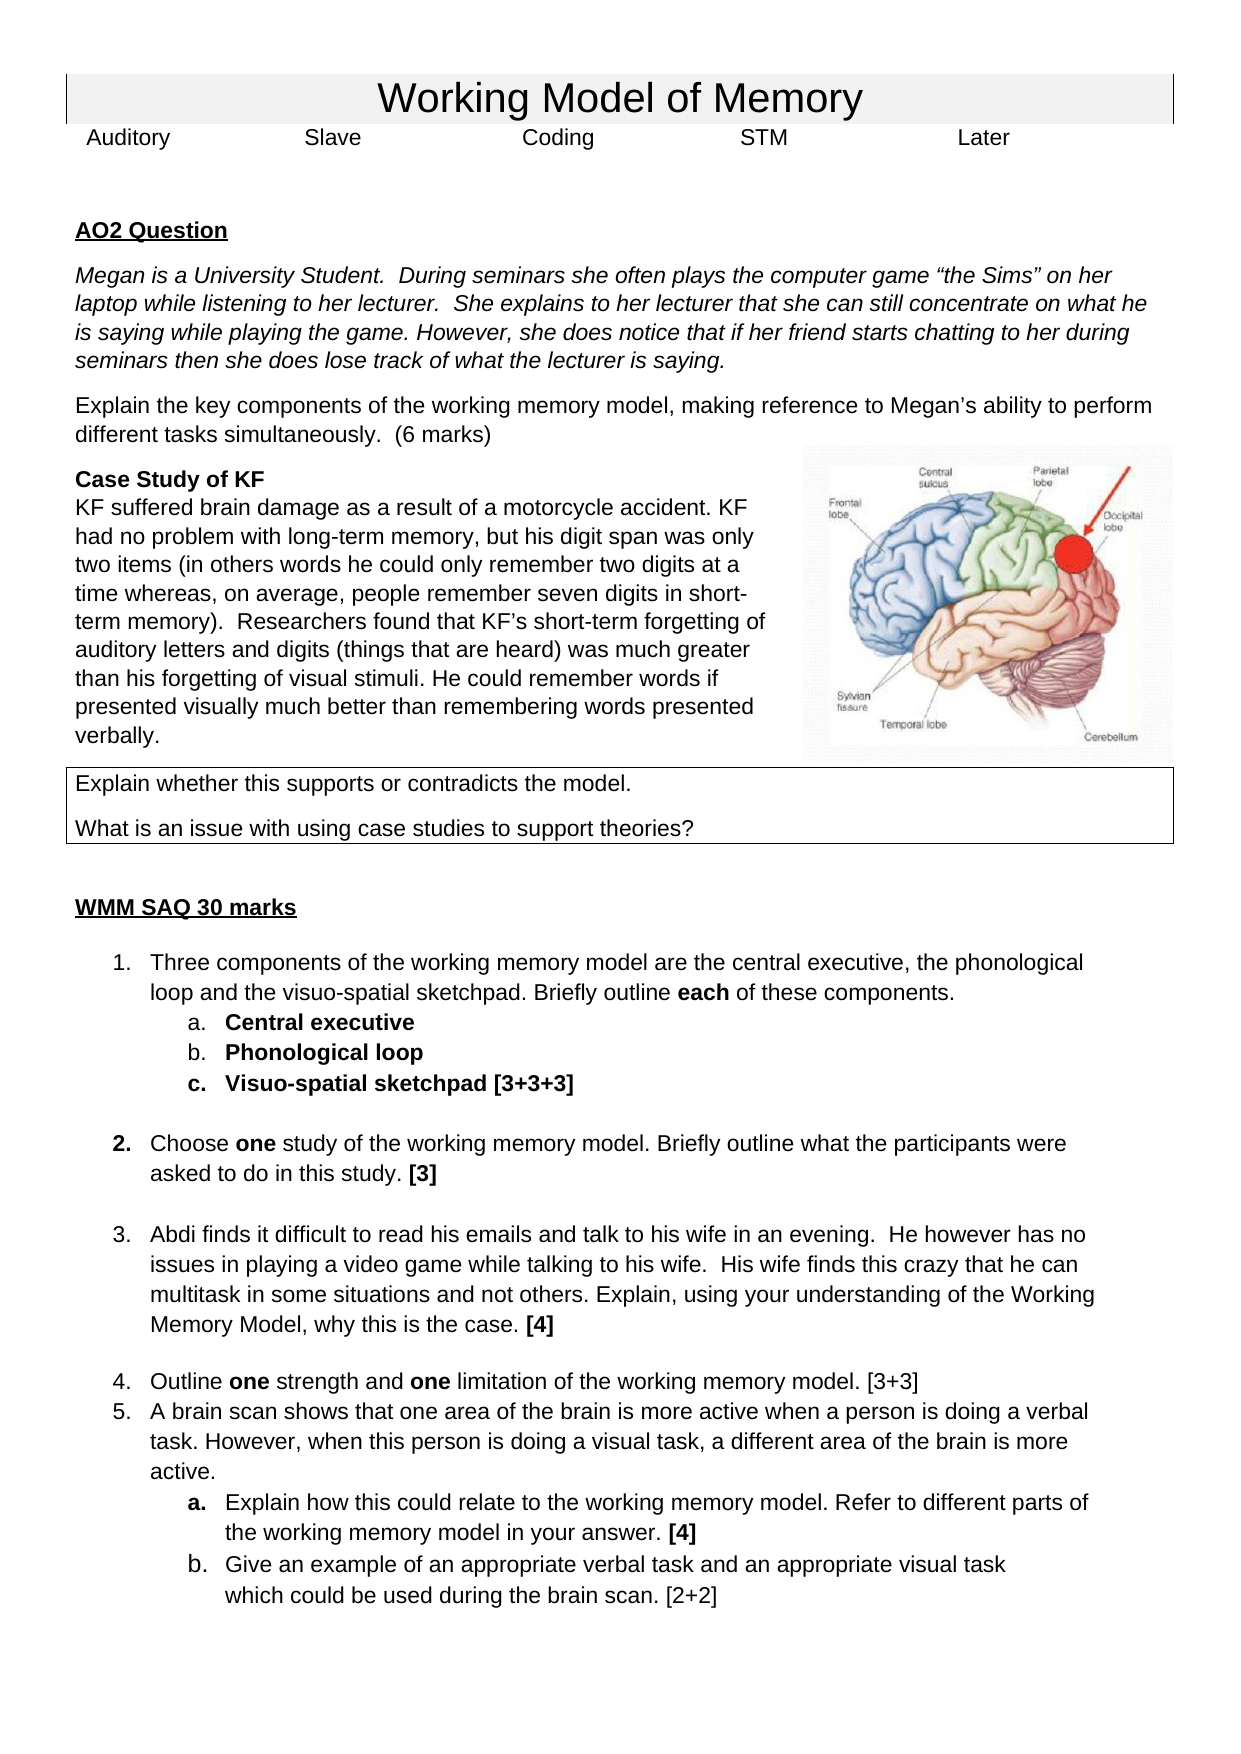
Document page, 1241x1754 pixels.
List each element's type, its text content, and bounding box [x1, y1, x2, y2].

text Explain the key components of the working memory model, making reference to Megan’s ability to perform different tasks simultaneously. (6 marks) [75, 392, 1165, 447]
list Central executive [187, 1009, 1106, 1035]
text What is an issue with using case studies to support theories? [67, 812, 1173, 843]
text KF suffered brain damage as a result of a motorcycle accident. KF had no problem with long-term memory, but his digit span was only two items (in others words he could only remember two digits at a time whereas, on average, people remember seven digits in short-term memory). Researchers found that KF’s short-term forgetting of auditory letters and digits (things that are heard) was much greater than his forgetting of visual stimuli. He could remember words if presented visually much better than remembering words presented verbally. [75, 494, 803, 748]
table_cell Coding [511, 124, 728, 169]
picture [803, 445, 1173, 763]
list Three components of the working memory model are the central executive, the phonological loop and the visuo-spatial sketchpad. Briefly outline each of these components. [112, 949, 1106, 1005]
text Explain whether this supports or contradicts the model. [67, 768, 1173, 796]
list Give an example of an appropriate verbal task and an appropriate visual task which could be used during the brain scan. [2+2] [187, 1549, 1165, 1608]
table_cell Later [946, 124, 1164, 169]
list Abdi finds it difficult to read his emails and talk to his wife in an evening. He however has no issues in playing a video game while talking to his wife. His wife finds this crazy that he can multitask in some situations and not others. Explain, using your understanding of the Working Memory Model, why this is the case. [4] [112, 1221, 1106, 1337]
list A brain scan shows that one area of the brain is more active when a person is doing a verbal task. However, when this person is doing a visual task, a different area of the brain is more active. [112, 1398, 1106, 1485]
table_cell STM [729, 124, 946, 169]
text Case Study of KF [75, 466, 803, 492]
list Outline one strength and one limitation of the working memory model. [3+3] [112, 1368, 1106, 1394]
list Choose one study of the working memory model. Briefly outline what the participants were asked to do in this study. [3] [112, 1130, 1106, 1186]
text AO2 Question [75, 217, 1165, 243]
list Explain how this could relate to the working memory model. Refer to different parts of the working memory model in your answer. [4] [187, 1488, 1106, 1545]
table_cell Auditory [75, 124, 293, 169]
text WMM SAQ 30 marks [75, 893, 1165, 920]
list Visuo-spatial sketchpad [3+3+3] [187, 1069, 1106, 1096]
table_cell Slave [293, 124, 511, 169]
text Megan is a University Student. During seminars she often plays the computer game “the Sims” on her laptop while listening to her lecturer. She explains to her lecturer that she can still concentrate on what he is saying while playing the game. However, she does notice that if her friend starts chatting to her during seminars then she does lose track of what the lecturer is saying. [75, 262, 1165, 373]
list Phonological loop [187, 1039, 1106, 1066]
